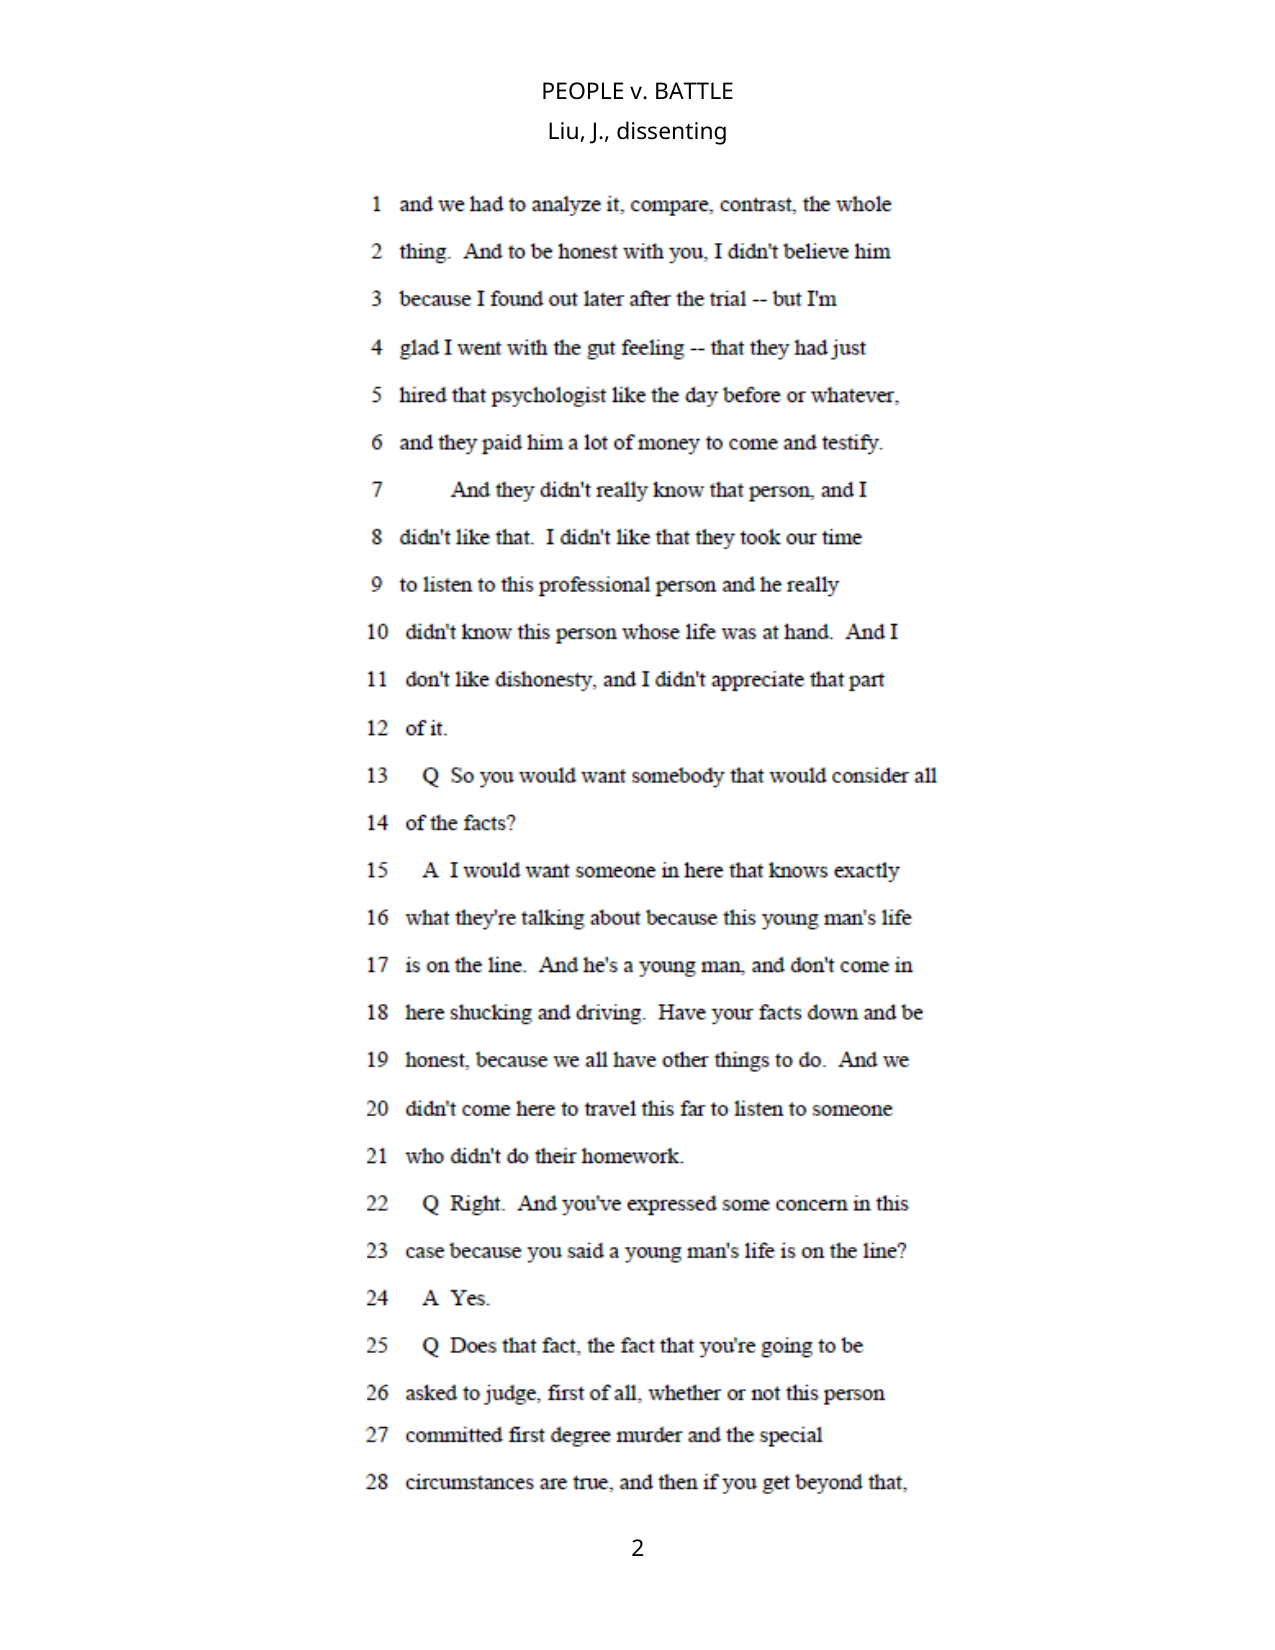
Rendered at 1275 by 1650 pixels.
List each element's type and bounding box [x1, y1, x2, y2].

picture [361, 1421, 914, 1497]
picture [366, 187, 944, 1411]
